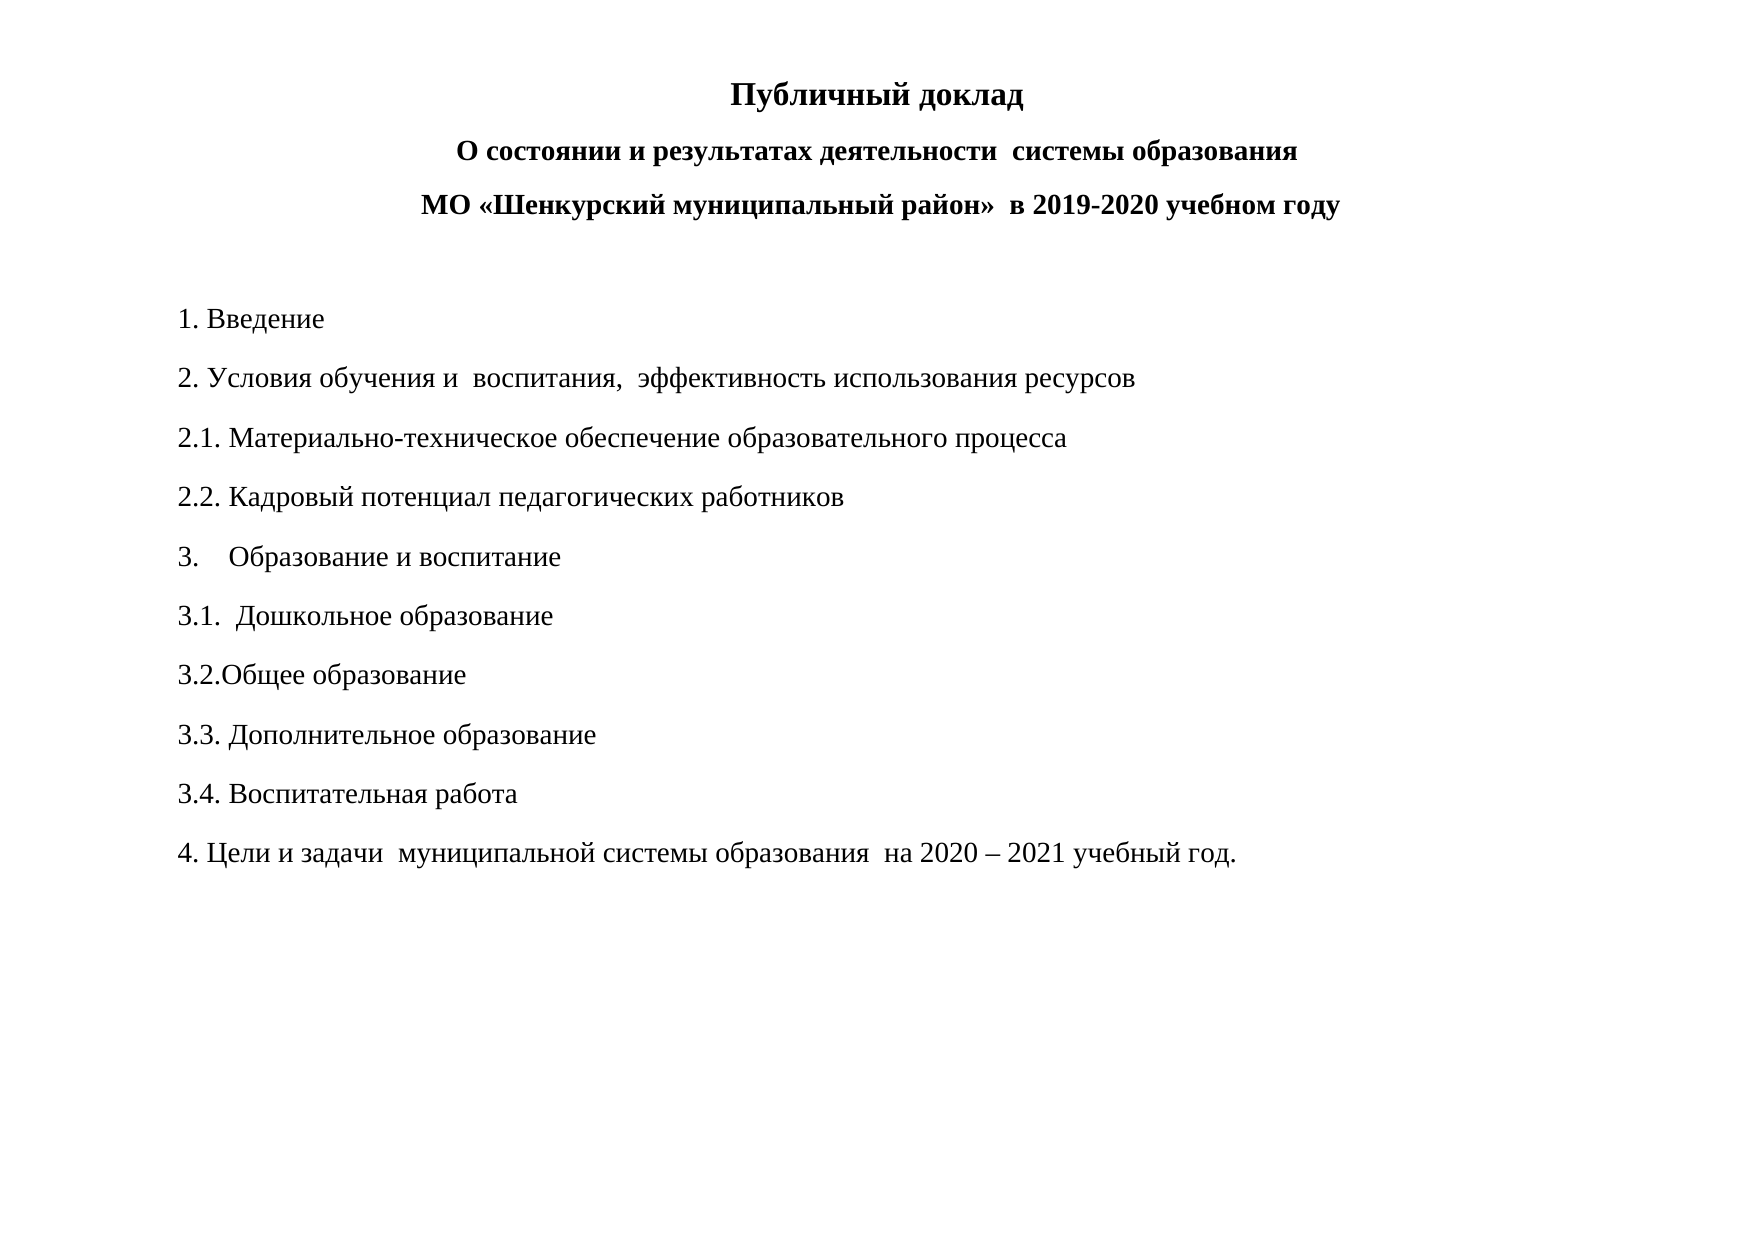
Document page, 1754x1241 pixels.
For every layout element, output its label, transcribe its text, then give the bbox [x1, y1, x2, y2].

text 3. Образование и воспитание [177, 539, 1636, 572]
text 2.1. Материально-техническое обеспечение образовательного процесса [177, 420, 1636, 453]
text 3.1. Дошкольное образование [177, 598, 1636, 632]
text 4. Цели и задачи муниципальной системы образования на 2020 – 2021 учебный год. [177, 836, 1636, 869]
text Публичный доклад [118, 74, 1636, 112]
text 3.2.Общее образование [177, 657, 1636, 691]
text О состоянии и результатах деятельности системы образования [118, 133, 1636, 167]
text 2. Условия обучения и воспитания, эффективность использования ресурсов [177, 361, 1636, 394]
text 3.4. Воспитательная работа [177, 776, 1636, 810]
text МО «Шенкурский муниципальный район» в 2019-2020 учебном году [118, 187, 1636, 221]
text 3.3. Дополнительное образование [177, 717, 1636, 750]
text 1. Введение [177, 301, 1636, 335]
text 2.2. Кадровый потенциал педагогических работников [177, 479, 1636, 513]
